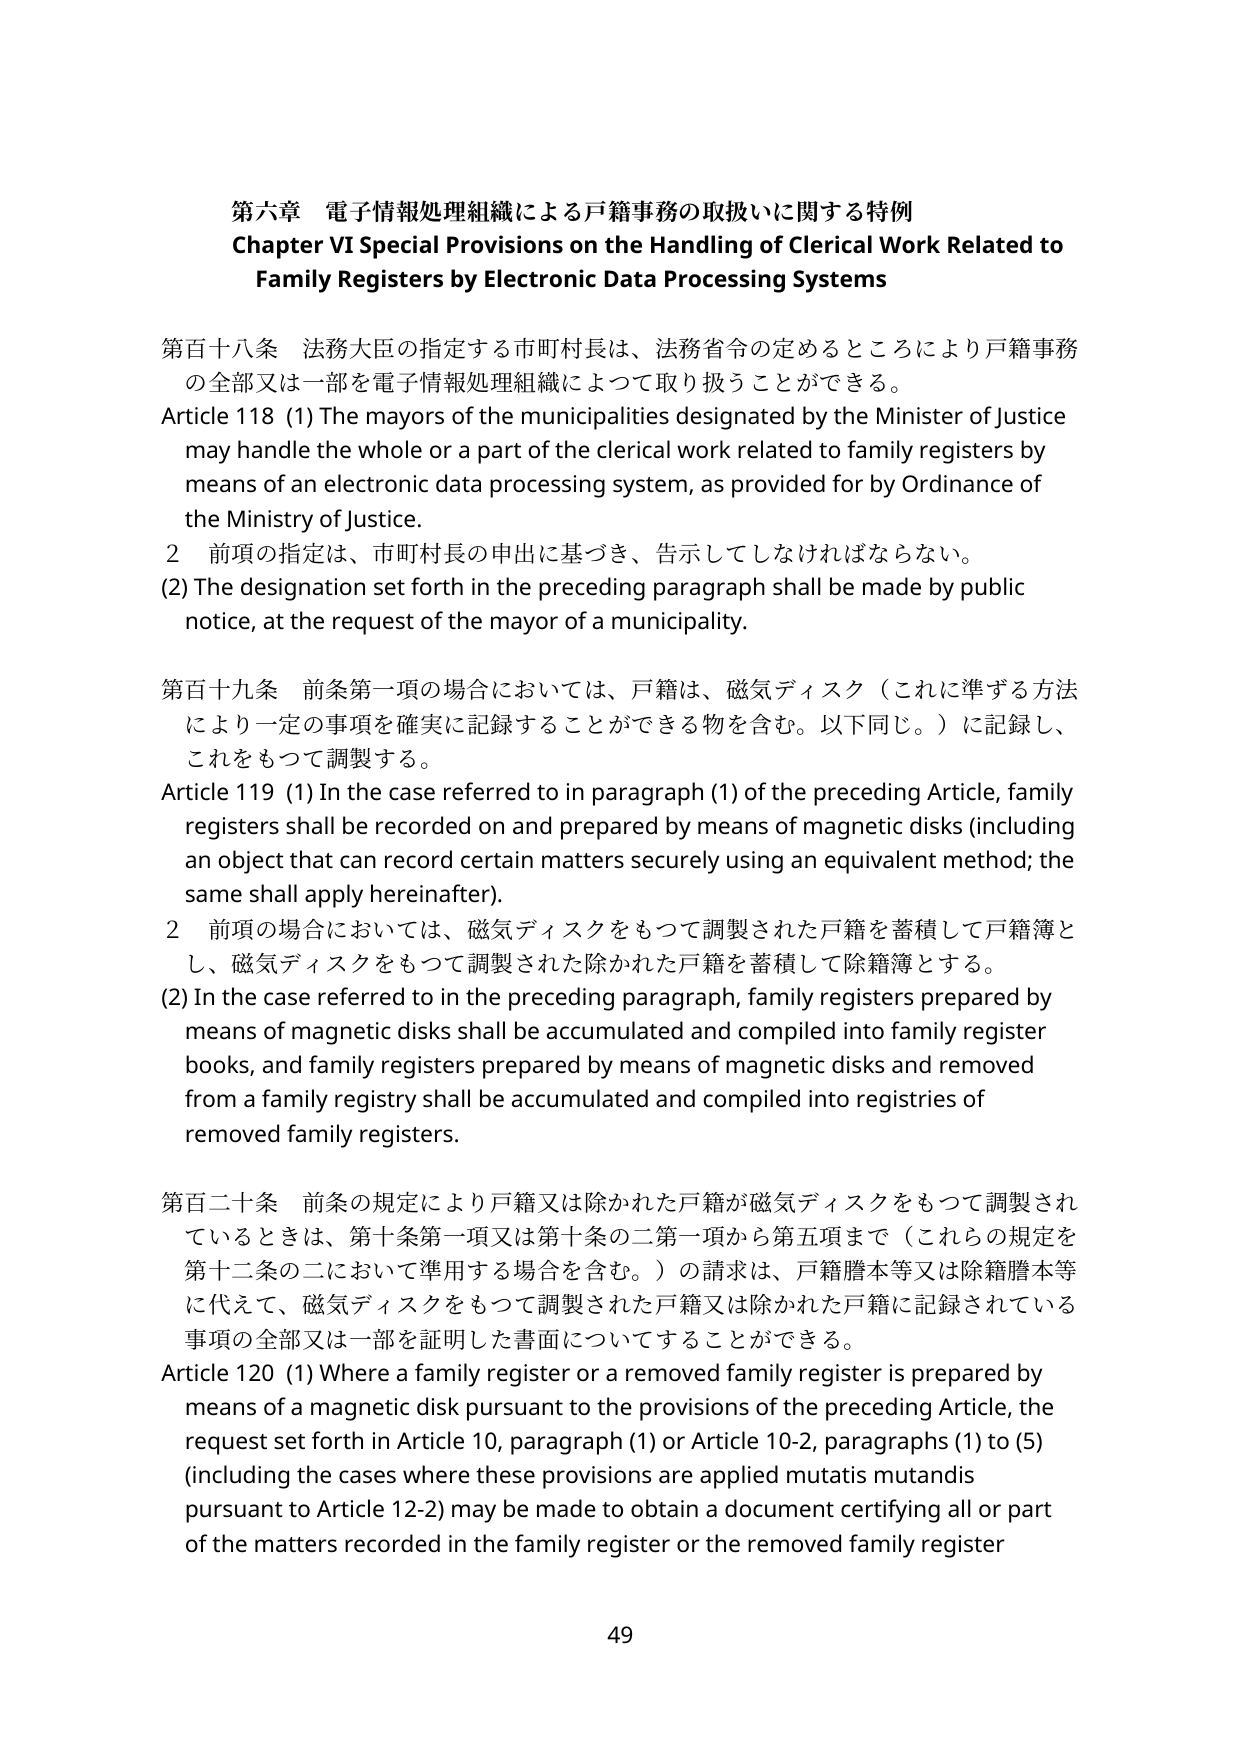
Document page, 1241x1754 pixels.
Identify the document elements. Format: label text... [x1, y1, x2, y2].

text Chapter VI Special Provisions on the Handling of Clerical Work Related to Family Registers by Electronic Data Processing Systems [230, 228, 1079, 296]
text 第百十九条 前条第一項の場合においては、戸籍は、磁気ディスク（これに準ずる方法により一定の事項を確実に記録することができる物を含む。以下同じ。）に記録し、これをもつて調製する。 [161, 672, 1079, 774]
text 第百十八条 法務大臣の指定する市町村長は、法務省令の定めるところにより戸籍事務の全部又は一部を電子情報処理組織によつて取り扱うことができる。 [161, 330, 1079, 399]
text 第六章 電子情報処理組織による戸籍事務の取扱いに関する特例 [230, 194, 1079, 228]
text (2) The designation set forth in the preceding paragraph shall be made by public notice, at the request of the mayor of a municipality. [161, 569, 1079, 638]
text Article 118 (1) The mayors of the municipalities designated by the Minister of Justice may handle the whole or a part of the clerical work related to family registers by means of an electronic data processing system, as provided for by Ordinance of the Ministry of Justice. [161, 399, 1079, 535]
text Article 119 (1) In the case referred to in paragraph (1) of the preceding Article, family registers shall be recorded on and prepared by means of magnetic disks (including an object that can record certain matters securely using an equivalent method; the same shall apply hereinafter). [161, 774, 1079, 911]
text 第百二十条 前条の規定により戸籍又は除かれた戸籍が磁気ディスクをもつて調製されているときは、第十条第一項又は第十条の二第一項から第五項まで（これらの規定を第十二条の二において準用する場合を含む。）の請求は、戸籍謄本等又は除籍謄本等に代えて、磁気ディスクをもつて調製された戸籍又は除かれた戸籍に記録されている事項の全部又は一部を証明した書面についてすることができる。 [161, 1184, 1079, 1355]
text (2) In the case referred to in the preceding paragraph, family registers prepared by means of magnetic disks shall be accumulated and compiled into family register books, and family registers prepared by means of magnetic disks and removed from a family registry shall be accumulated and compiled into registries of removed family registers. [161, 979, 1079, 1150]
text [161, 1355, 1079, 1560]
text ２ 前項の場合においては、磁気ディスクをもつて調製された戸籍を蓄積して戸籍簿とし、磁気ディスクをもつて調製された除かれた戸籍を蓄積して除籍簿とする。 [161, 911, 1079, 979]
text ２ 前項の指定は、市町村長の申出に基づき、告示してしなければならない。 [161, 535, 1079, 569]
